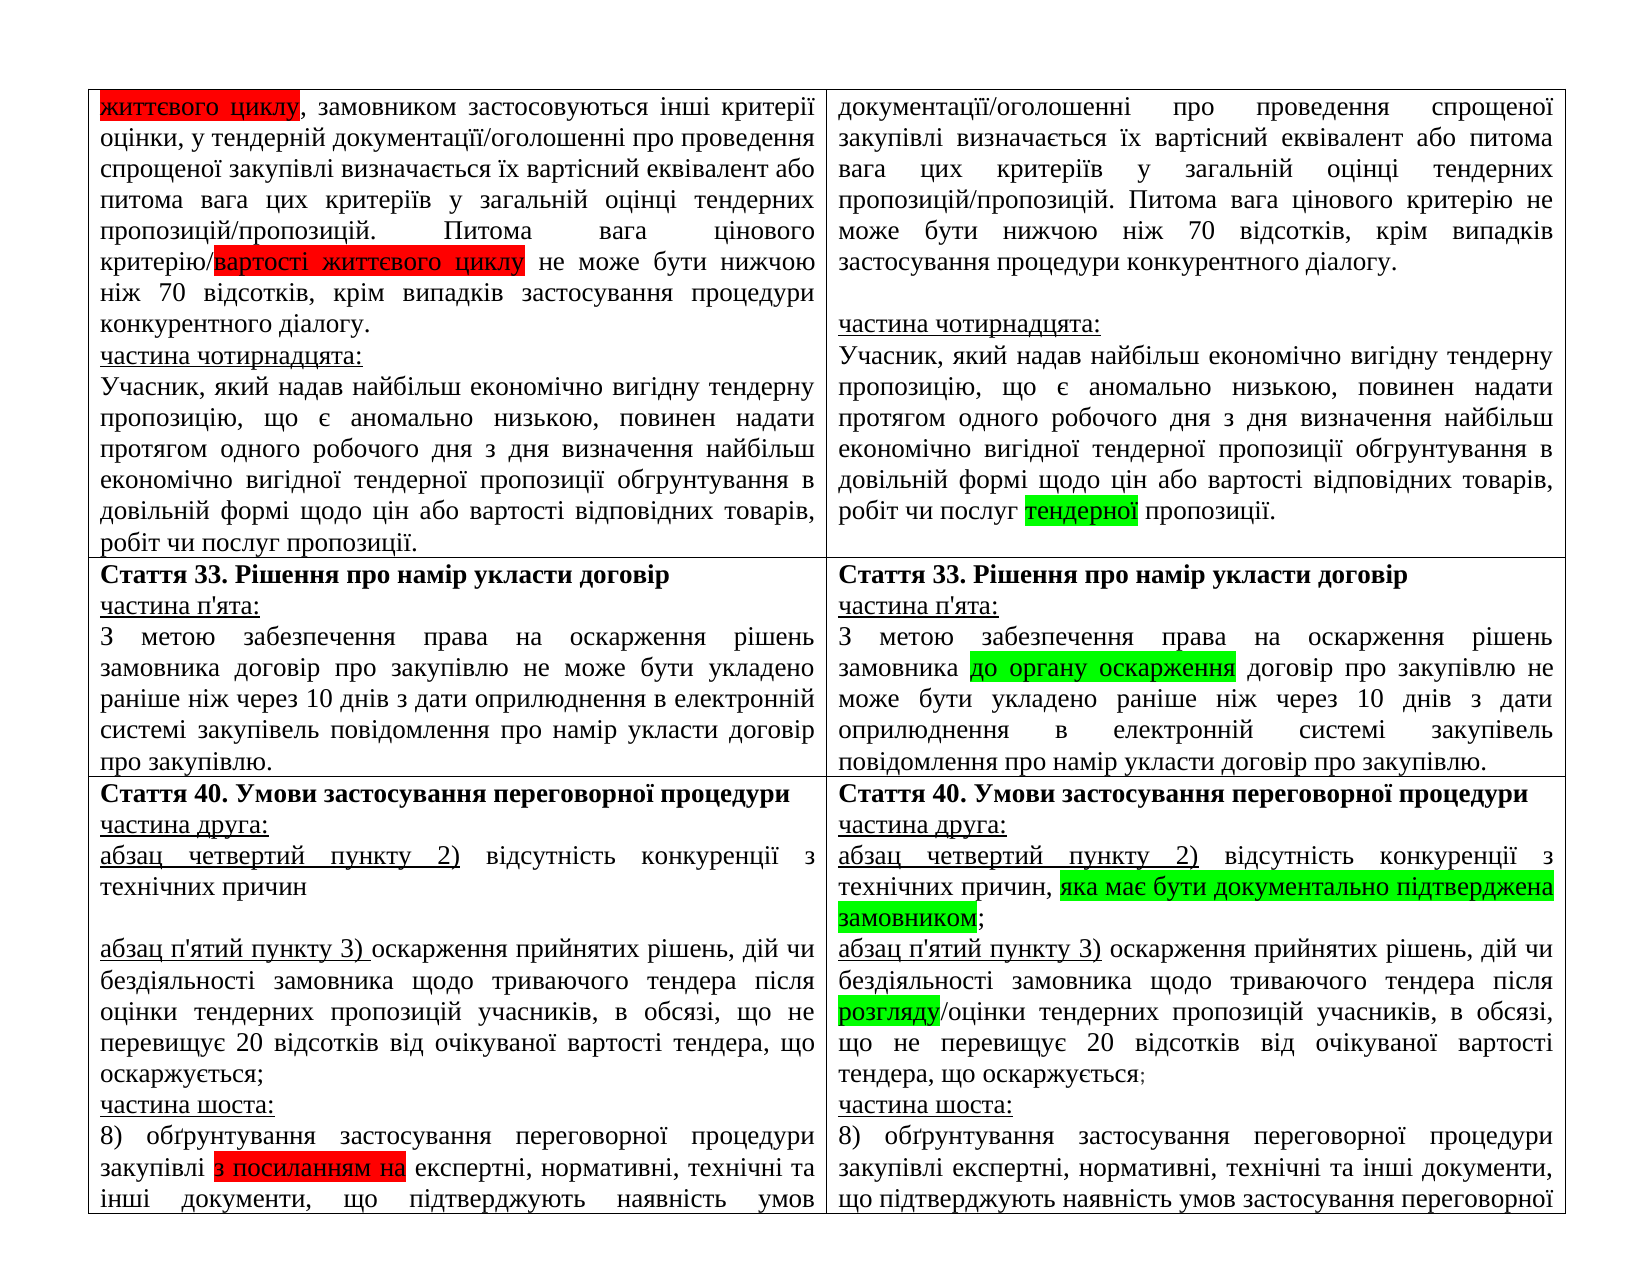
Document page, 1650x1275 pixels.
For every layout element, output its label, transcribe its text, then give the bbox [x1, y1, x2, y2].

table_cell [89, 90, 826, 557]
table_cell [89, 777, 826, 1213]
table_cell Стаття 33. Рішення про намір укласти договір частина п'ята: З метою забезпечення права на оскарження рішень замовника договір про закупівлю не може бути укладено раніше ніж через 10 днів з дати оприлюднення в електронній системі закупівель повідомлення про намір укласти договір про закупівлю. [89, 558, 826, 776]
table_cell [827, 90, 1565, 557]
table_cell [827, 777, 1565, 1213]
table_cell Стаття 33. Рішення про намір укласти договір частина п'ята: З метою забезпечення права на оскарження рішень замовника до органу оскарження договір про закупівлю не може бути укладено раніше ніж через 10 днів з дати оприлюднення в електронній системі закупівель повідомлення про намір укласти договір про закупівлю. [827, 558, 1565, 776]
